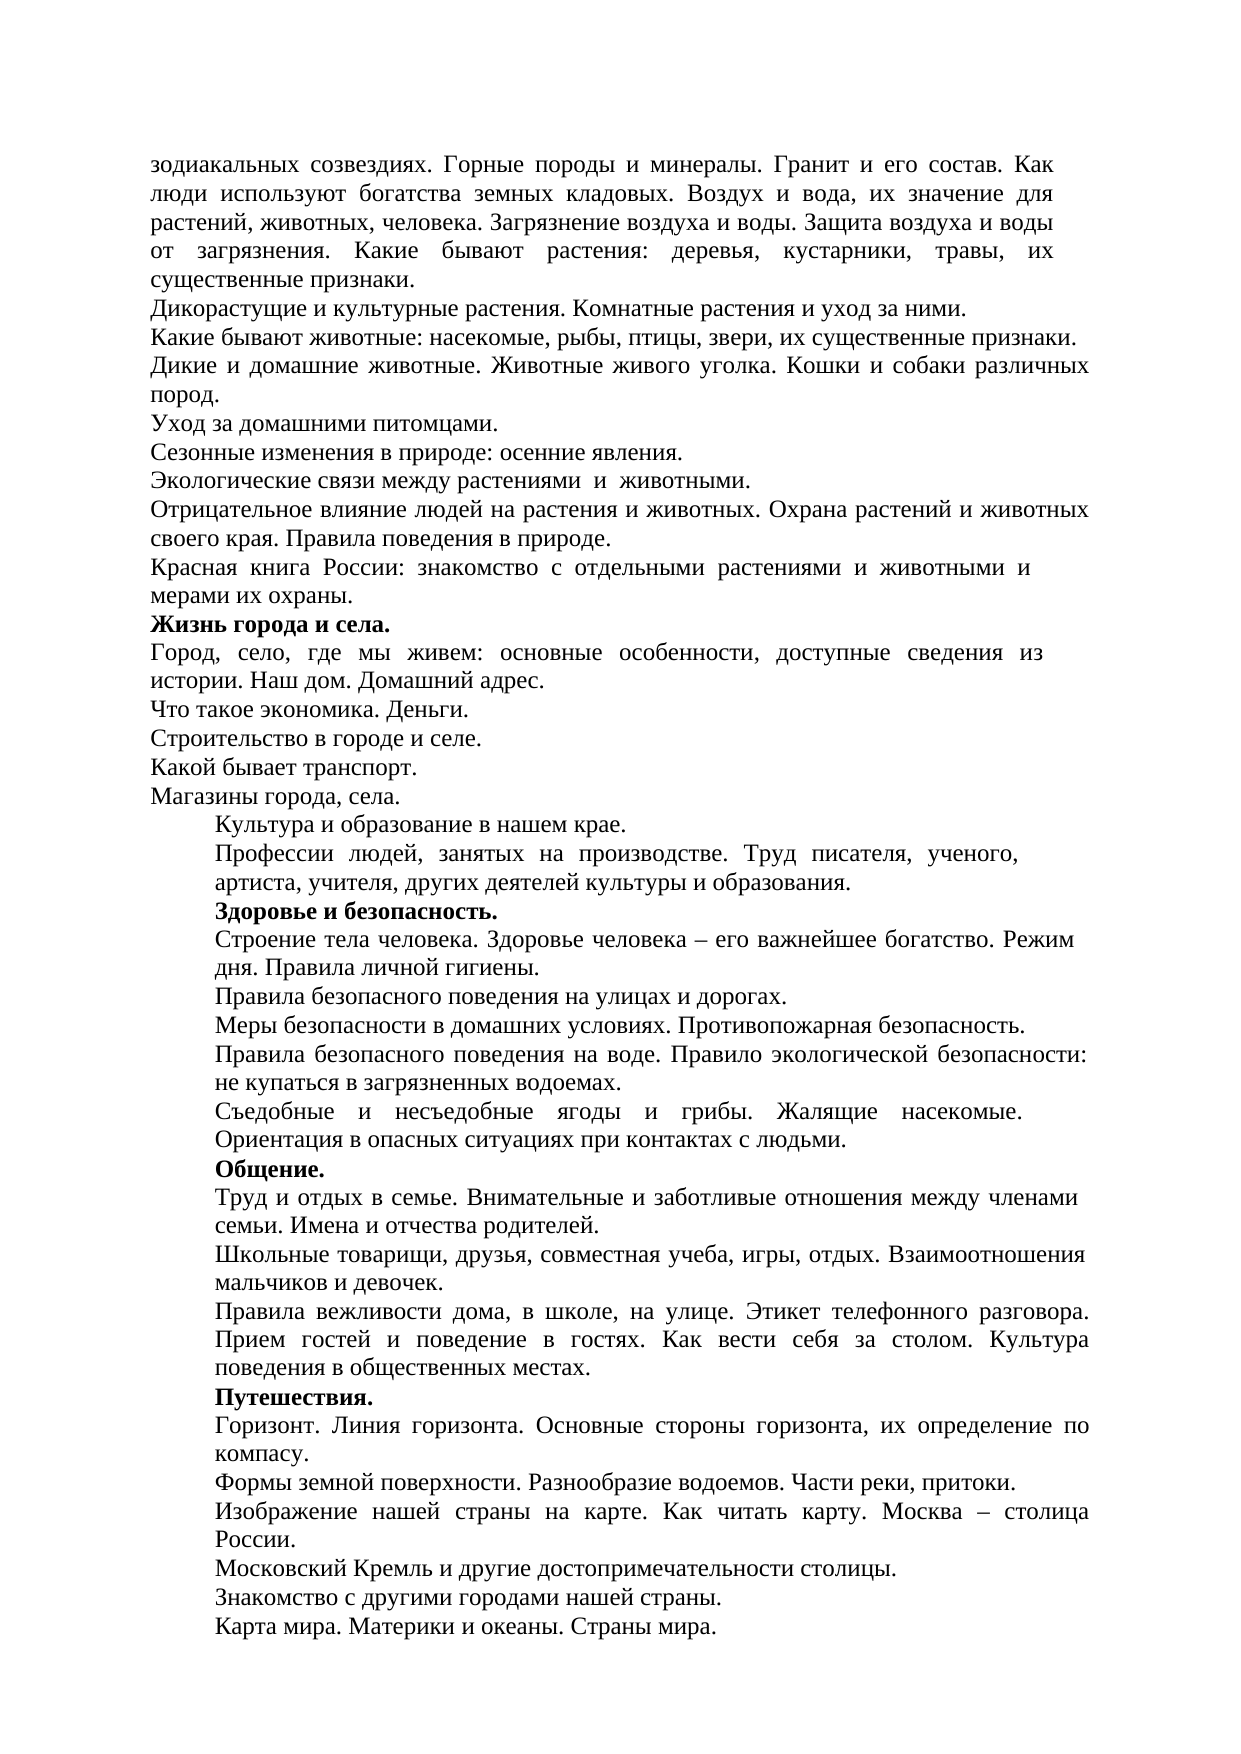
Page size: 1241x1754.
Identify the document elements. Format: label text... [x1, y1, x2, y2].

text Школьные товарищи, друзья, совместная учеба, игры, отдых. Взаимоотношения мальчиков и девочек. [214, 1240, 1086, 1296]
text Правила безопасного поведения на улицах и дорогах. [214, 981, 1090, 1010]
text Жизнь города и села. [150, 609, 1090, 638]
text Московский Кремль и другие достопримечательности столицы. [214, 1553, 1090, 1582]
text Экологические связи между растениями и животными. [150, 466, 1090, 494]
text Культура и образование в нашем крае. [214, 809, 1090, 838]
text Дикие и домашние животные. Животные живого уголка. Кошки и собаки различных пород. [150, 351, 1090, 408]
text Изображение нашей страны на карте. Как читать карту. Москва – столица России. [214, 1496, 1090, 1553]
text Что такое экономика. Деньги. [150, 694, 1090, 723]
text Путешествия. [214, 1382, 1090, 1411]
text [150, 150, 1055, 293]
text Съедобные и несъедобные ягоды и грибы. Жалящие насекомые. Ориентация в опасных ситуациях при контактах с людьми. [214, 1097, 1023, 1153]
text Профессии людей, занятых на производстве. Труд писателя, ученого, артиста, учителя, других деятелей культуры и образования. [214, 839, 1019, 895]
text Труд и отдых в семье. Внимательные и заботливые отношения между членами семьи. Имена и отчества родителей. [214, 1183, 1080, 1239]
text Какой бывает транспорт. [150, 752, 1090, 781]
text Уход за домашними питомцами. [150, 408, 1090, 437]
text Сезонные изменения в природе: осенние явления. [150, 437, 1090, 466]
text Общение. [214, 1154, 1090, 1182]
text Карта мира. Материки и океаны. Страны мира. [214, 1611, 1090, 1639]
text Формы земной поверхности. Разнообразие водоемов. Части реки, притоки. [214, 1467, 1090, 1496]
text Строение тела человека. Здоровье человека – его важнейшее богатство. Режим дня. Правила личной гигиены. [214, 926, 1076, 981]
text Какие бывают животные: насекомые, рыбы, птицы, звери, их существенные признаки. [150, 322, 1090, 351]
text Горизонт. Линия горизонта. Основные стороны горизонта, их определение по компасу. [214, 1411, 1090, 1467]
text Правила безопасного поведения на воде. Правило экологической безопасности: не купаться в загрязненных водоемах. [214, 1040, 1088, 1096]
text Красная книга России: знакомство с отдельными растениями и животными и мерами их охраны. [150, 553, 1032, 608]
text Правила вежливости дома, в школе, на улице. Этикет телефонного разговора. Прием гостей и поведение в гостях. Как вести себя за столом. Культура поведения в общественных местах. [214, 1298, 1090, 1381]
text Строительство в городе и селе. [150, 723, 1090, 752]
text Меры безопасности в домашних условиях. Противопожарная безопасность. [214, 1010, 1090, 1039]
text Отрицательное влияние людей на растения и животных. Охрана растений и животных своего края. Правила поведения в природе. [150, 496, 1090, 551]
text Знакомство с другими городами нашей страны. [214, 1582, 1090, 1611]
text Город, село, где мы живем: основные особенности, доступные сведения из истории. Наш дом. Домашний адрес. [150, 639, 1044, 694]
text Магазины города, села. [150, 781, 1090, 809]
text Здоровье и безопасность. [214, 896, 1090, 925]
text Дикорастущие и культурные растения. Комнатные растения и уход за ними. [150, 293, 1090, 322]
